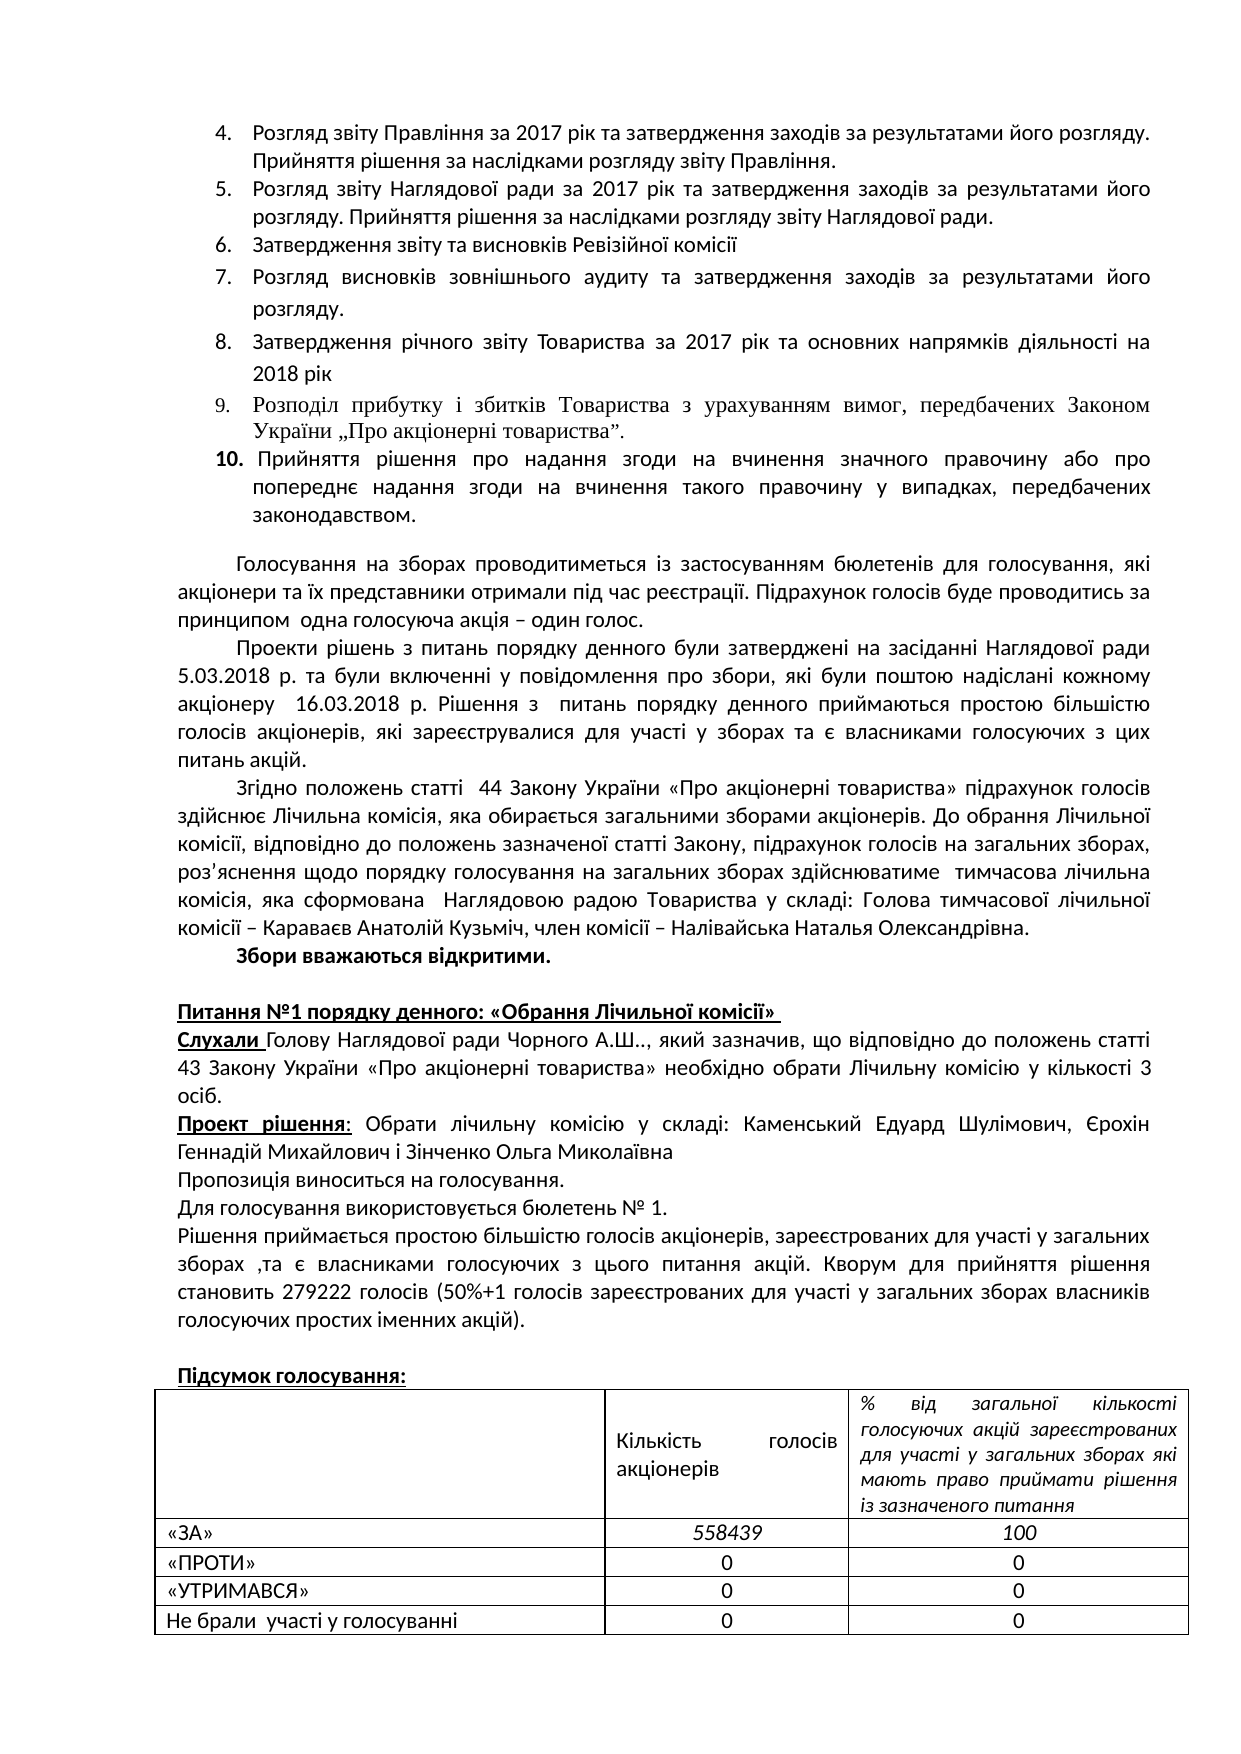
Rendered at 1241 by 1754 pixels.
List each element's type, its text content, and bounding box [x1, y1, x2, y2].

text Голосування на зборах проводитиметься із застосуванням бюлетенів для голосування, які акціонери та їх представники отримали під час реєстрації. Підрахунок голосів буде проводитись за принципом одна голосуюча акція – один голос. [177, 549, 1152, 633]
table_cell «УТРИМАВСЯ» [156, 1577, 604, 1605]
table_cell 0 [849, 1577, 1188, 1605]
text Підсумок голосування: [177, 1361, 1152, 1389]
text Пропозиція виноситься на голосування. [177, 1165, 1152, 1193]
title Розподіл прибутку і збитків Товариства з урахуванням вимог, передбачених Законом України „Про акціонерні товариства”. [215, 391, 1152, 444]
list Прийняття рішення про надання згоди на вчинення значного правочину або про попереднє надання згоди на вчинення такого правочину у випадках, передбачених законодавством. [215, 444, 1152, 528]
table_header Кількість голосів акціонерів [606, 1390, 848, 1517]
table_cell 558439 [606, 1519, 848, 1547]
table_cell Не брали участі у голосуванні [156, 1606, 604, 1634]
table_header % від загальної кількості голосуючих акцій зареєстрованих для участі у загальних зборах які мають право приймати рішення із зазначеного питання [849, 1390, 1188, 1517]
text Питання №1 порядку денного: «Обрання Лічильної комісії» [177, 997, 1152, 1025]
list Розгляд звіту Наглядової ради за 2017 рік та затвердження заходів за результатами його розгляду. Прийняття рішення за наслідками розгляду звіту Наглядової ради. [215, 174, 1152, 230]
table_cell 100 [849, 1519, 1188, 1547]
table_cell 0 [606, 1577, 848, 1605]
list Розгляд звіту Правління за 2017 рік та затвердження заходів за результатами його розгляду. Прийняття рішення за наслідками розгляду звіту Правління. [215, 118, 1152, 174]
table_cell 0 [606, 1548, 848, 1576]
table_cell «ПРОТИ» [156, 1548, 604, 1576]
text Згідно положень статті 44 Закону України «Про акціонерні товариства» підрахунок голосів здійснює Лічильна комісія, яка обирається загальними зборами акціонерів. До обрання Лічильної комісії, відповідно до положень зазначеної статті Закону, підрахунок голосів на загальних зборах, роз’яснення щодо порядку голосування на загальних зборах здійснюватиме тимчасова лічильна комісія, яка сформована Наглядовою радою Товариства у складі: Голова тимчасової лічильної комісії – Караваєв Анатолій Кузьміч, член комісії – Налівайська Наталья Олександрівна. [177, 773, 1152, 941]
table_cell 0 [606, 1606, 848, 1634]
list Затвердження звіту та висновків Ревізійної комісії [215, 230, 1152, 258]
text Збори вважаються відкритими. [177, 941, 1152, 969]
table_header [156, 1390, 604, 1517]
table_cell «ЗА» [156, 1519, 604, 1547]
text Для голосування використовується бюлетень № 1. [177, 1193, 1152, 1221]
list Затвердження річного звіту Товариства за 2017 рік та основних напрямків діяльності на 2018 рік [215, 327, 1152, 387]
text Проекти рішень з питань порядку денного були затверджені на засіданні Наглядової ради 5.03.2018 р. та були включенні у повідомлення про збори, які були поштою надіслані кожному акціонеру 16.03.2018 р. Рішення з питань порядку денного приймаються простою більшістю голосів акціонерів, які зареєструвалися для участі у зборах та є власниками голосуючих з цих питань акцій. [177, 633, 1152, 773]
table_cell 0 [849, 1606, 1188, 1634]
list Розгляд висновків зовнішнього аудиту та затвердження заходів за результатами його розгляду. [215, 262, 1152, 323]
text Проект рішення: Обрати лічильну комісію у складі: Каменський Едуард Шулімович, Єрохін Геннадій Михайлович і Зінченко Ольга Миколаївна [177, 1109, 1152, 1165]
text Слухали Голову Наглядової ради Чорного А.Ш.., який зазначив, що відповідно до положень статті 43 Закону України «Про акціонерні товариства» необхідно обрати Лічильну комісію у кількості 3 осіб. [177, 1025, 1152, 1109]
table_cell 0 [849, 1548, 1188, 1576]
